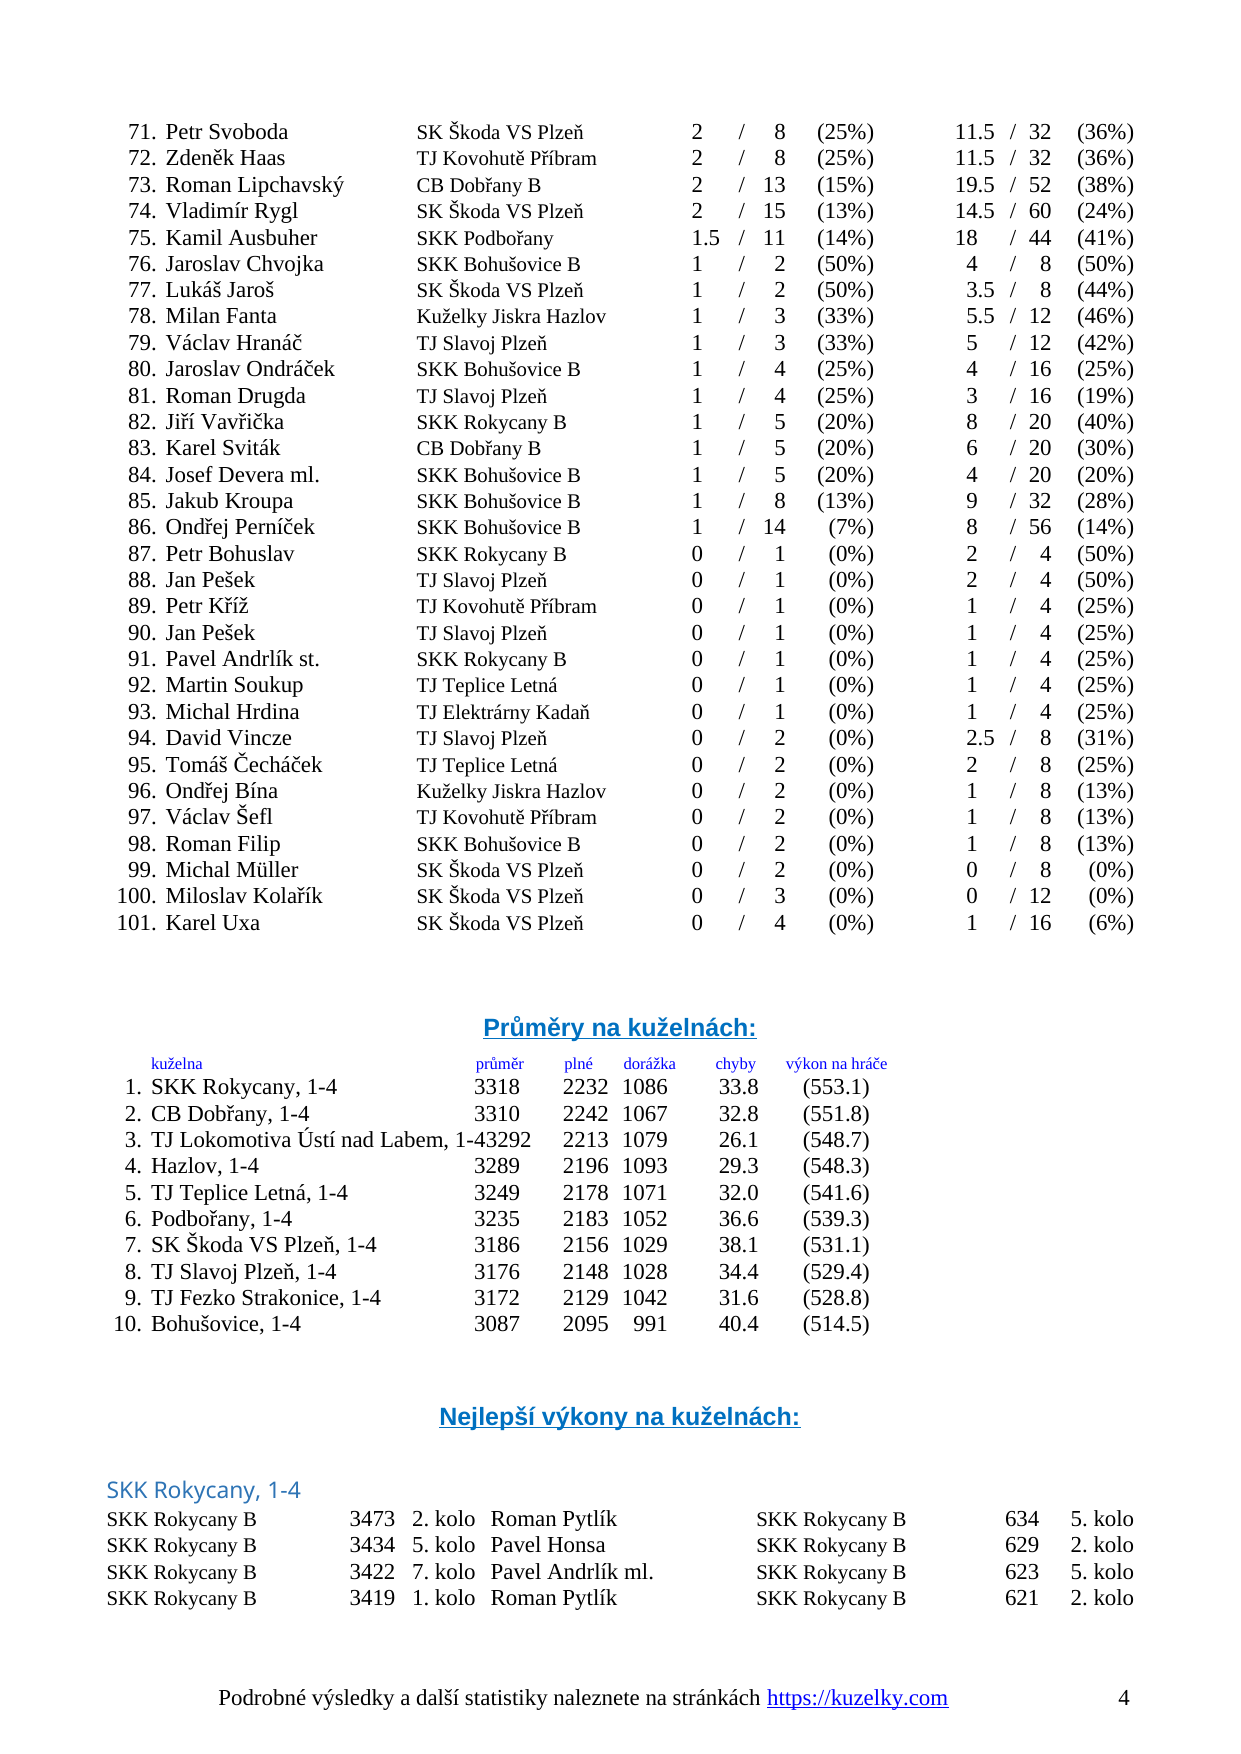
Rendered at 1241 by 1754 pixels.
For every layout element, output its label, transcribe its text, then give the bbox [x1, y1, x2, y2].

text kuželna průměr plné dorážka chyby výkon na hráče [106, 1054, 1134, 1073]
text 72. Zdeněk Haas TJ Kovohutě Příbram 2 / 8 (25%) 11.5 / 32 (36%) [106, 144, 1134, 171]
text Průměry na kuželnách: [94, 1013, 1145, 1042]
text 78. Milan Fanta Kuželky Jiskra Hazlov 1 / 3 (33%) 5.5 / 12 (46%) [106, 303, 1134, 329]
text 81. Roman Drugda TJ Slavoj Plzeň 1 / 4 (25%) 3 / 16 (19%) [106, 382, 1134, 408]
text 79. Václav Hranáč TJ Slavoj Plzeň 1 / 3 (33%) 5 / 12 (42%) [106, 329, 1134, 355]
text 71. Petr Svoboda SK Škoda VS Plzeň 2 / 8 (25%) 11.5 / 32 (36%) [106, 118, 1134, 144]
text 2. CB Dobřany, 1-4 3310 2242 1067 32.8 (551.8) [106, 1099, 1134, 1126]
text 8. TJ Slavoj Plzeň, 1-4 3176 2148 1028 34.4 (529.4) [106, 1258, 1134, 1284]
text SKK Rokycany B 3419 1. kolo Roman Pytlík SKK Rokycany B 621 2. kolo [106, 1584, 1134, 1610]
text 96. Ondřej Bína Kuželky Jiskra Hazlov 0 / 2 (0%) 1 / 8 (13%) [106, 777, 1134, 803]
text 90. Jan Pešek TJ Slavoj Plzeň 0 / 1 (0%) 1 / 4 (25%) [106, 619, 1134, 645]
text 87. Petr Bohuslav SKK Rokycany B 0 / 1 (0%) 2 / 4 (50%) [106, 540, 1134, 566]
subtitle SKK Rokycany, 1-4 [106, 1474, 1134, 1505]
text 85. Jakub Kroupa SKK Bohušovice B 1 / 8 (13%) 9 / 32 (28%) [106, 487, 1134, 513]
text SKK Rokycany B 3422 7. kolo Pavel Andrlík ml. SKK Rokycany B 623 5. kolo [106, 1558, 1134, 1584]
text 84. Josef Devera ml. SKK Bohušovice B 1 / 5 (20%) 4 / 20 (20%) [106, 461, 1134, 487]
text 1. SKK Rokycany, 1-4 3318 2232 1086 33.8 (553.1) [106, 1073, 1134, 1099]
text SKK Rokycany B 3473 2. kolo Roman Pytlík SKK Rokycany B 634 5. kolo [106, 1505, 1134, 1531]
text 83. Karel Sviták CB Dobřany B 1 / 5 (20%) 6 / 20 (30%) [106, 434, 1134, 461]
text 10. Bohušovice, 1-4 3087 2095 991 40.4 (514.5) [106, 1310, 1134, 1337]
text 98. Roman Filip SKK Bohušovice B 0 / 2 (0%) 1 / 8 (13%) [106, 830, 1134, 856]
text 91. Pavel Andrlík st. SKK Rokycany B 0 / 1 (0%) 1 / 4 (25%) [106, 645, 1134, 672]
text 101. Karel Uxa SK Škoda VS Plzeň 0 / 4 (0%) 1 / 16 (6%) [106, 909, 1134, 935]
text 6. Podbořany, 1-4 3235 2183 1052 36.6 (539.3) [106, 1205, 1134, 1231]
text 73. Roman Lipchavský CB Dobřany B 2 / 13 (15%) 19.5 / 52 (38%) [106, 171, 1134, 197]
text 93. Michal Hrdina TJ Elektrárny Kadaň 0 / 1 (0%) 1 / 4 (25%) [106, 698, 1134, 724]
text 82. Jiří Vavřička SKK Rokycany B 1 / 5 (20%) 8 / 20 (40%) [106, 408, 1134, 434]
text 97. Václav Šefl TJ Kovohutě Příbram 0 / 2 (0%) 1 / 8 (13%) [106, 803, 1134, 830]
text Nejlepší výkony na kuželnách: [94, 1402, 1145, 1431]
text 94. David Vincze TJ Slavoj Plzeň 0 / 2 (0%) 2.5 / 8 (31%) [106, 724, 1134, 751]
text 9. TJ Fezko Strakonice, 1-4 3172 2129 1042 31.6 (528.8) [106, 1284, 1134, 1310]
text 95. Tomáš Čecháček TJ Teplice Letná 0 / 2 (0%) 2 / 8 (25%) [106, 751, 1134, 777]
text 99. Michal Müller SK Škoda VS Plzeň 0 / 2 (0%) 0 / 8 (0%) [106, 856, 1134, 882]
text 89. Petr Kříž TJ Kovohutě Příbram 0 / 1 (0%) 1 / 4 (25%) [106, 592, 1134, 619]
text 80. Jaroslav Ondráček SKK Bohušovice B 1 / 4 (25%) 4 / 16 (25%) [106, 355, 1134, 382]
text 92. Martin Soukup TJ Teplice Letná 0 / 1 (0%) 1 / 4 (25%) [106, 672, 1134, 698]
text 4. Hazlov, 1-4 3289 2196 1093 29.3 (548.3) [106, 1152, 1134, 1179]
text SKK Rokycany B 3434 5. kolo Pavel Honsa SKK Rokycany B 629 2. kolo [106, 1531, 1134, 1558]
text 75. Kamil Ausbuher SKK Podbořany 1.5 / 11 (14%) 18 / 44 (41%) [106, 223, 1134, 250]
text 3. TJ Lokomotiva Ústí nad Labem, 1-4 3292 2213 1079 26.1 (548.7) [106, 1126, 1134, 1152]
text 7. SK Škoda VS Plzeň, 1-4 3186 2156 1029 38.1 (531.1) [106, 1231, 1134, 1258]
text 74. Vladimír Rygl SK Škoda VS Plzeň 2 / 15 (13%) 14.5 / 60 (24%) [106, 197, 1134, 223]
text 100. Miloslav Kolařík SK Škoda VS Plzeň 0 / 3 (0%) 0 / 12 (0%) [106, 882, 1134, 909]
text 86. Ondřej Perníček SKK Bohušovice B 1 / 14 (7%) 8 / 56 (14%) [106, 513, 1134, 540]
text 76. Jaroslav Chvojka SKK Bohušovice B 1 / 2 (50%) 4 / 8 (50%) [106, 250, 1134, 276]
text 88. Jan Pešek TJ Slavoj Plzeň 0 / 1 (0%) 2 / 4 (50%) [106, 566, 1134, 592]
text 5. TJ Teplice Letná, 1-4 3249 2178 1071 32.0 (541.6) [106, 1179, 1134, 1205]
text 77. Lukáš Jaroš SK Škoda VS Plzeň 1 / 2 (50%) 3.5 / 8 (44%) [106, 276, 1134, 303]
